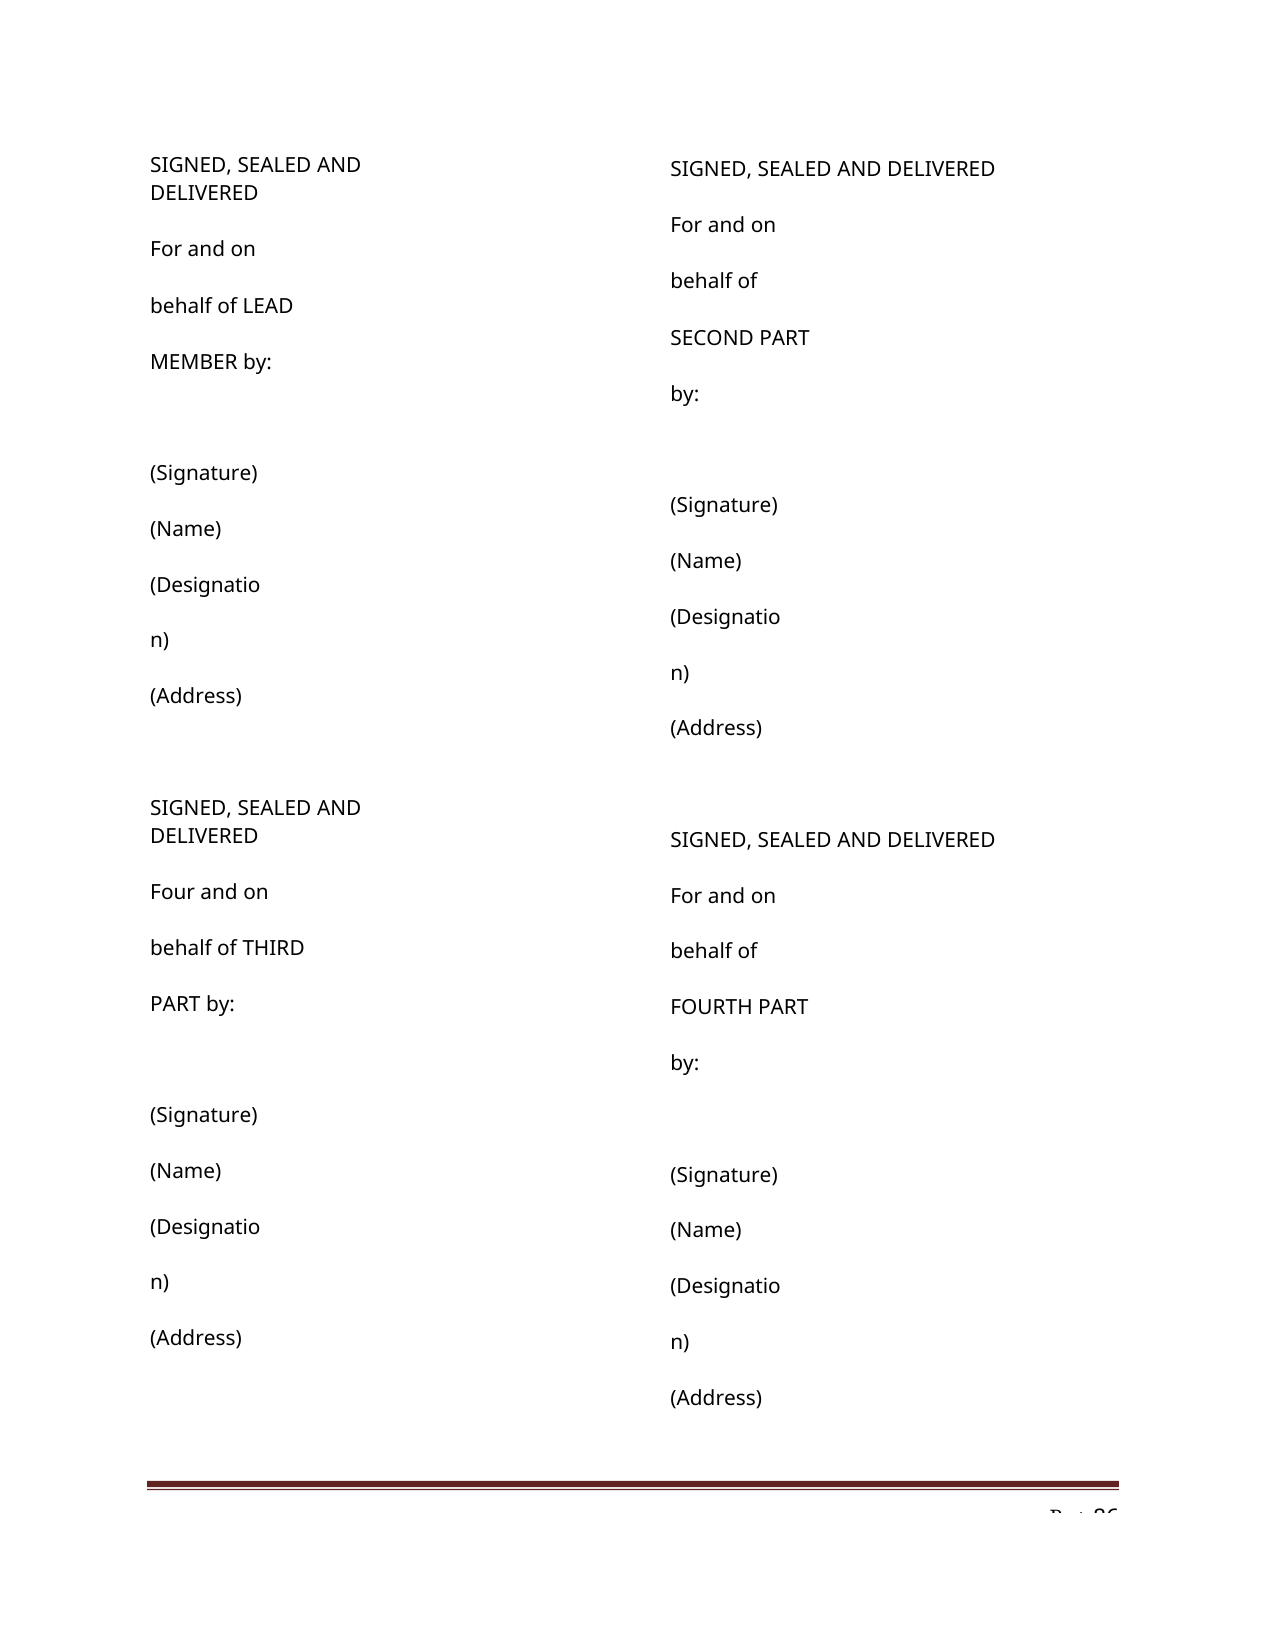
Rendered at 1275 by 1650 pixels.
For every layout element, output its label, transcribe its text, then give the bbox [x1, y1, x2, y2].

text (Signature) (Name) (Designation) (Address) [150, 1100, 262, 1352]
text (Signature) (Name) (Designation) (Address) [150, 458, 262, 710]
text (Signature) (Name) (Designation) (Address) [670, 1160, 783, 1411]
text Four and on behalf of THIRD PART by: [150, 877, 332, 1017]
text For and on behalf of SECOND PART by: [670, 210, 840, 407]
text SIGNED, SEALED AND DELIVERED [150, 150, 430, 207]
text For and on behalf of FOURTH PART by: [670, 881, 840, 1077]
text (Signature) (Name) (Designation) (Address) [670, 490, 783, 742]
text SIGNED, SEALED AND DELIVERED [670, 154, 1175, 183]
text For and on behalf of LEAD MEMBER by: [150, 234, 319, 375]
text SIGNED, SEALED AND DELIVERED [670, 825, 1175, 853]
text SIGNED, SEALED AND DELIVERED [150, 793, 430, 850]
